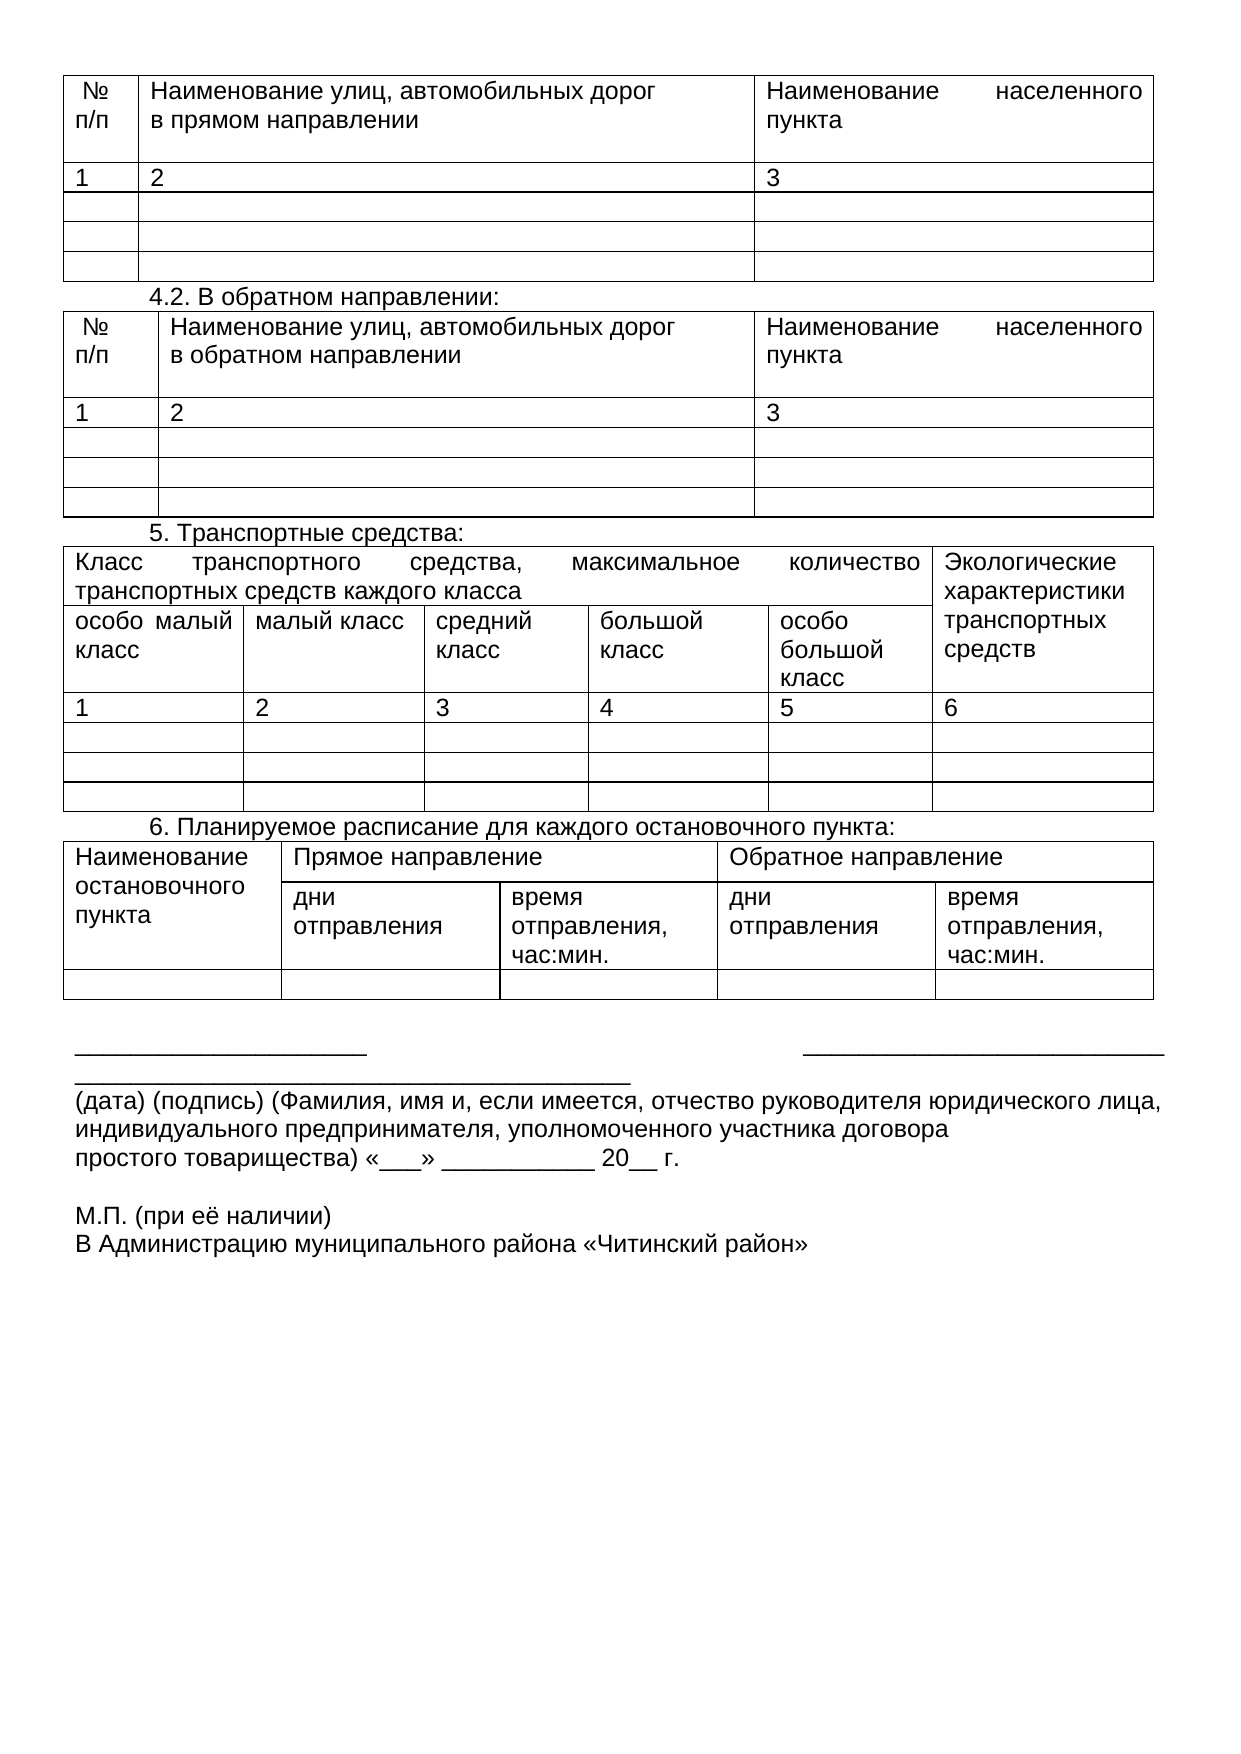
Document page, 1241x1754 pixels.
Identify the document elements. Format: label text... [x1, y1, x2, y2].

table_cell большой класс [589, 606, 768, 692]
table_cell [282, 970, 499, 998]
table_cell 2 [244, 693, 424, 722]
table_cell особо большой класс [769, 606, 932, 692]
table_header Наименование улиц, автомобильных дорог в обратном направлении [159, 312, 754, 397]
table_cell [159, 428, 754, 457]
text простого товарищества) «___» ___________ 20__ г. [75, 1143, 1165, 1172]
text 6. Планируемое расписание для каждого остановочного пункта: [75, 812, 1165, 841]
table_cell дни отправления [282, 883, 499, 969]
table_cell 5 [769, 693, 932, 722]
table_cell 2 [159, 398, 754, 427]
table_cell [139, 193, 754, 221]
table_cell [159, 458, 754, 487]
table_cell 1 [64, 163, 138, 191]
table_cell [755, 193, 1153, 221]
table_cell [139, 252, 754, 281]
table_cell [64, 458, 158, 487]
table_cell [718, 970, 935, 998]
table_cell [244, 723, 424, 752]
table_cell [64, 753, 243, 781]
table_cell [936, 970, 1153, 998]
table_cell 2 [139, 163, 754, 191]
table_cell [589, 753, 768, 781]
table_cell [755, 488, 1153, 516]
table_cell [64, 488, 158, 516]
table_cell [425, 783, 588, 811]
table_cell 3 [755, 163, 1153, 191]
table_cell [769, 783, 932, 811]
table_header Наименование улиц, автомобильных дорог в прямом направлении [139, 76, 754, 162]
table_cell [589, 783, 768, 811]
table_cell [501, 970, 717, 998]
table_cell [139, 222, 754, 251]
table_cell [64, 783, 243, 811]
table_cell [769, 723, 932, 752]
table_cell [769, 753, 932, 781]
table_cell [64, 723, 243, 752]
table_cell [589, 723, 768, 752]
text М.П. (при её наличии) [75, 1201, 1165, 1229]
text (дата) (подпись) (Фамилия, имя и, если имеется, отчество руководителя юридического лица, [75, 1086, 1165, 1114]
text 5. Транспортные средства: [75, 517, 1165, 546]
table_cell время отправления, час:мин. [936, 883, 1153, 969]
table_cell [755, 428, 1153, 457]
table_header Прямое направление [282, 842, 717, 881]
table_cell особо малый класс [64, 606, 243, 692]
table_cell средний класс [425, 606, 588, 692]
table_cell 1 [64, 693, 243, 722]
table_cell 3 [755, 398, 1153, 427]
table_header Экологические характеристики транспортных средств [933, 547, 1153, 692]
table_cell [425, 753, 588, 781]
table_cell 4 [589, 693, 768, 722]
table_cell [64, 222, 138, 251]
table_header Обратное направление [718, 842, 1153, 881]
table_cell [933, 723, 1153, 752]
table_cell малый класс [244, 606, 424, 692]
table_cell [64, 193, 138, 221]
table_header Наименование населенного пункта [755, 312, 1153, 397]
table_header Наименование населенного пункта [755, 76, 1153, 162]
table_cell [755, 252, 1153, 281]
table_header Класс транспортного средства, максимальное количество транспортных средств каждого класса [64, 547, 932, 605]
table_header № п/п [64, 312, 158, 397]
table_cell дни отправления [718, 883, 935, 969]
table_cell [755, 222, 1153, 251]
table_cell [933, 753, 1153, 781]
table_cell 1 [64, 398, 158, 427]
table_cell время отправления, час:мин. [501, 883, 717, 969]
text индивидуального предпринимателя, уполномоченного участника договора [75, 1114, 1165, 1143]
table_header Наименование остановочного пункта [64, 842, 281, 969]
table_cell [64, 252, 138, 281]
table_cell [244, 783, 424, 811]
table_cell [425, 723, 588, 752]
table_cell [755, 458, 1153, 487]
table_cell [64, 428, 158, 457]
text _____________________ __________________________ ________________________________________ [75, 1028, 1165, 1086]
table_cell 6 [933, 693, 1153, 722]
table_cell [159, 488, 754, 516]
table_cell 3 [425, 693, 588, 722]
text В Администрацию муниципального района «Читинский район» [75, 1229, 1165, 1258]
table_cell [933, 783, 1153, 811]
text 4.2. В обратном направлении: [75, 282, 1165, 311]
table_cell [64, 970, 281, 998]
table_cell [244, 753, 424, 781]
table_header № п/п [64, 76, 138, 162]
